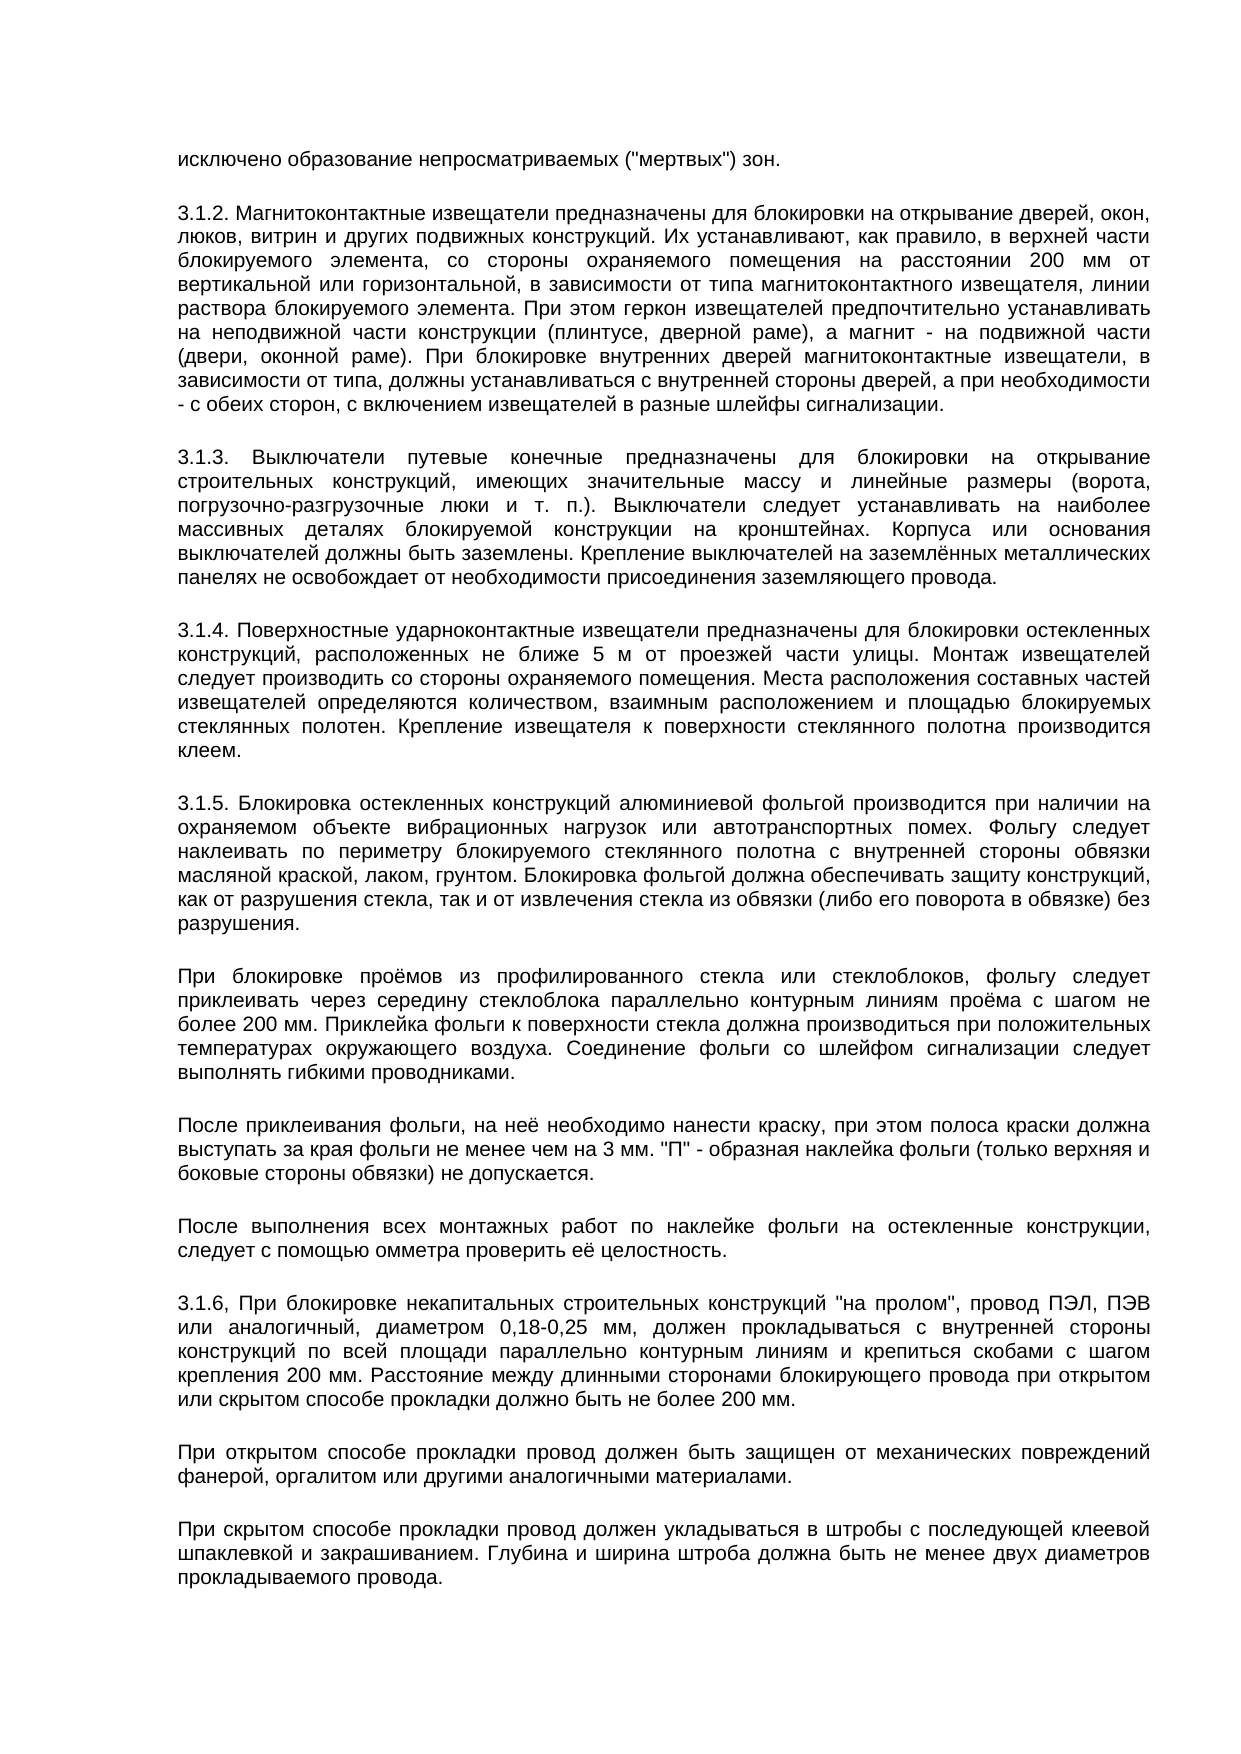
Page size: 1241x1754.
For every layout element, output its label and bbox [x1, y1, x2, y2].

table_header [177, 118, 1152, 1618]
